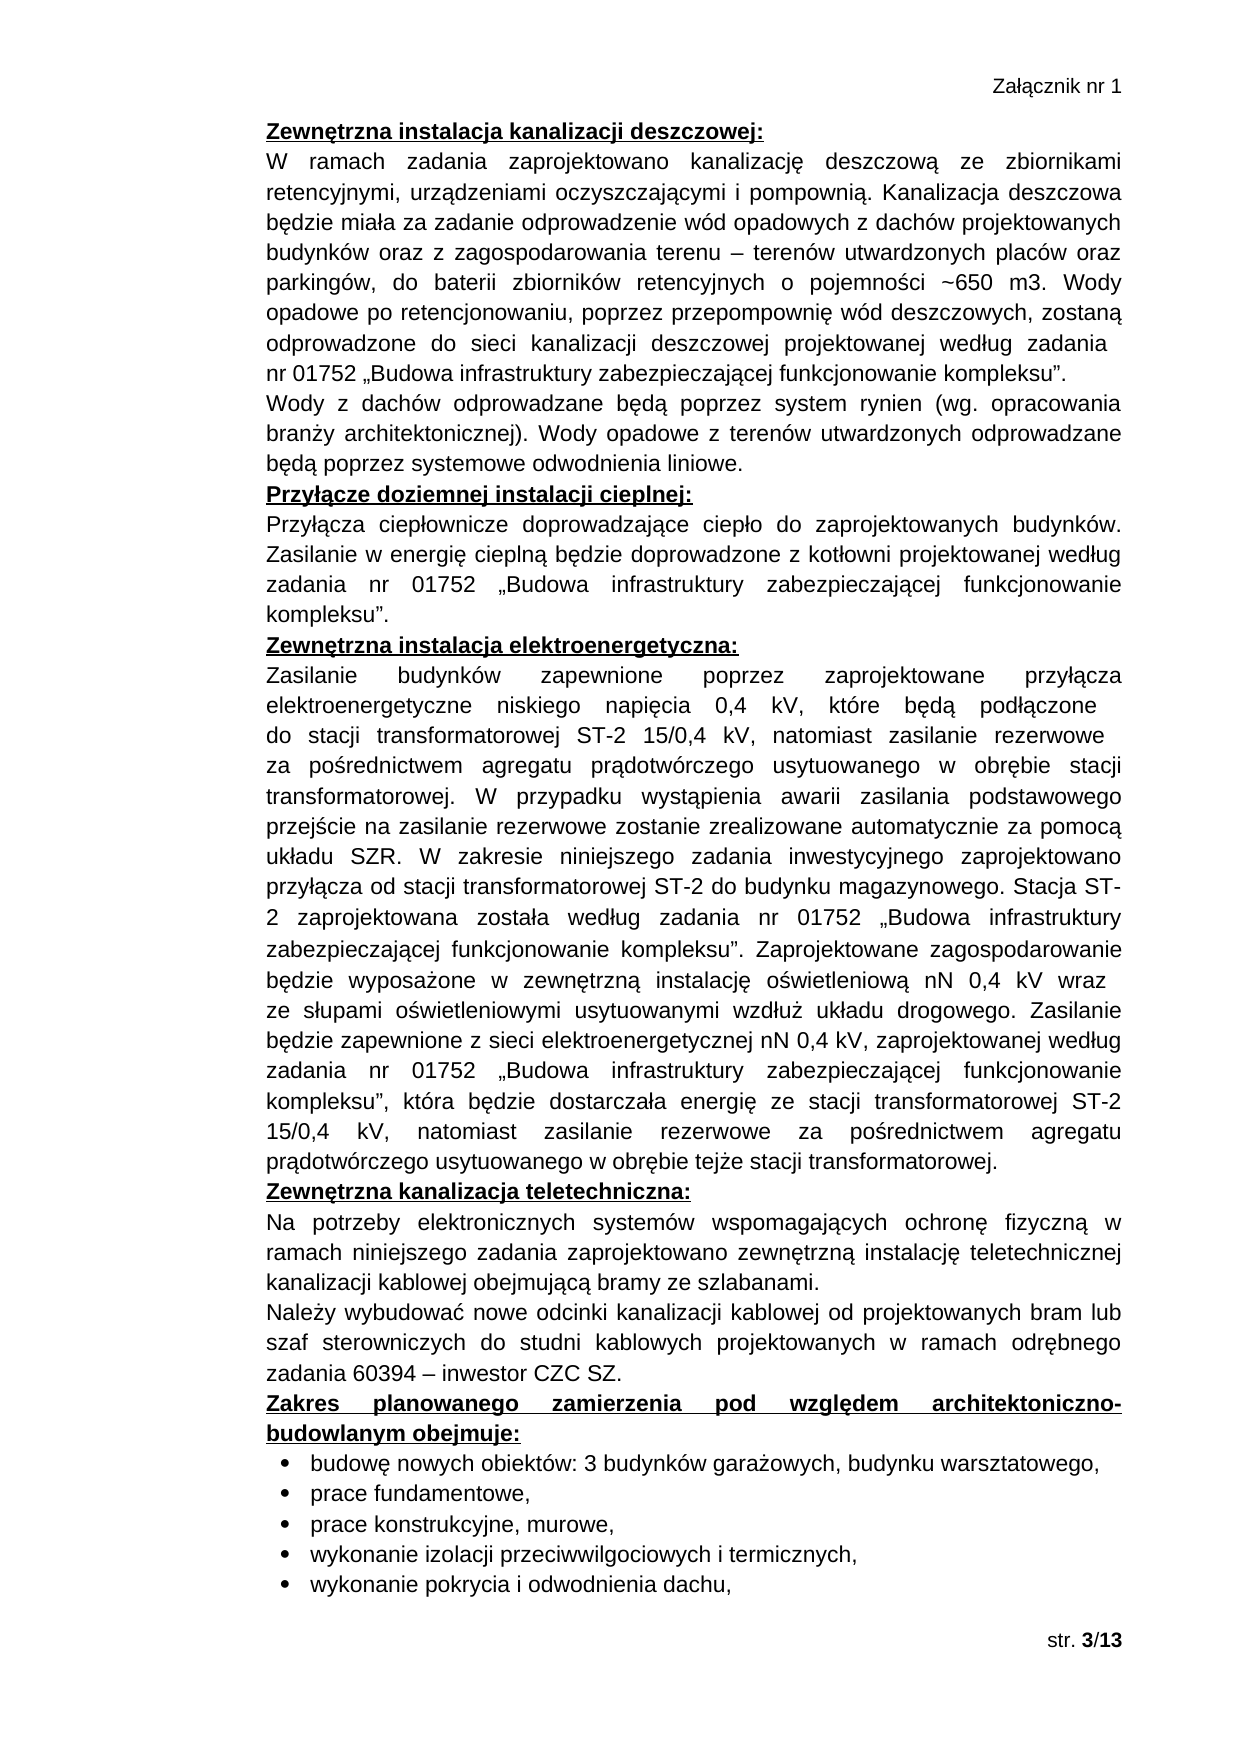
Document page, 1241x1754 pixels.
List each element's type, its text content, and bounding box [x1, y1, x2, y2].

text Przyłącze doziemnej instalacji cieplnej: [266, 481, 1122, 507]
text W ramach zadania zaprojektowano kanalizację deszczową ze zbiornikami retencyjnymi, urządzeniami oczyszczającymi i pompownią. Kanalizacja deszczowa będzie miała za zadanie odprowadzenie wód opadowych z dachów projektowanych budynków oraz z zagospodarowania terenu – terenów utwardzonych placów oraz parkingów, do baterii zbiorników retencyjnych o pojemności ~650 m3. Wody opadowe po retencjonowaniu, poprzez przepompownię wód deszczowych, zostaną odprowadzone do sieci kanalizacji deszczowej projektowanej według zadania nr 01752 „Budowa infrastruktury zabezpieczającej funkcjonowanie kompleksu”. [266, 148, 1122, 386]
list wykonanie pokrycia i odwodnienia dachu, [281, 1571, 1122, 1597]
list prace fundamentowe, [281, 1480, 1122, 1507]
text Zakres planowanego zamierzenia pod względem architektoniczno-budowlanym obejmuje: [266, 1414, 1122, 1446]
text Zakres planowanego zamierzenia pod względem architektoniczno-budowlanym obejmuje: [266, 1390, 1122, 1413]
list prace konstrukcyjne, murowe, [281, 1511, 1122, 1537]
text Na potrzeby elektronicznych systemów wspomagających ochronę fizyczną w ramach niniejszego zadania zaprojektowano zewnętrzną instalację teletechnicznej kanalizacji kablowej obejmującą bramy ze szlabanami. [266, 1208, 1122, 1295]
text Przyłącza ciepłownicze doprowadzające ciepło do zaprojektowanych budynków. Zasilanie w energię cieplną będzie doprowadzone z kotłowni projektowanej według zadania nr 01752 „Budowa infrastruktury zabezpieczającej funkcjonowanie kompleksu”. [266, 511, 1122, 628]
text Wody z dachów odprowadzane będą poprzez system rynien (wg. opracowania branży architektonicznej). Wody opadowe z terenów utwardzonych odprowadzane będą poprzez systemowe odwodnienia liniowe. [266, 390, 1122, 477]
text Należy wybudować nowe odcinki kanalizacji kablowej od projektowanych bram lub szaf sterowniczych do studni kablowych projektowanych w ramach odrębnego zadania 60394 – inwestor CZC SZ. [266, 1299, 1122, 1386]
text Zasilanie budynków zapewnione poprzez zaprojektowane przyłącza elektroenergetyczne niskiego napięcia 0,4 kV, które będą podłączone do stacji transformatorowej ST-2 15/0,4 kV, natomiast zasilanie rezerwowe za pośrednictwem agregatu prądotwórczego usytuowanego w obrębie stacji transformatorowej. W przypadku wystąpienia awarii zasilania podstawowego przejście na zasilanie rezerwowe zostanie zrealizowane automatycznie za pomocą układu SZR. W zakresie niniejszego zadania inwestycyjnego zaprojektowano przyłącza od stacji transformatorowej ST-2 do budynku magazynowego. Stacja ST-2 zaprojektowana została według zadania nr 01752 „Budowa infrastruktury zabezpieczającej funkcjonowanie kompleksu”. Zaprojektowane zagospodarowanie będzie wyposażone w zewnętrzną instalację oświetleniową nN 0,4 kV wraz ze słupami oświetleniowymi usytuowanymi wzdłuż układu drogowego. Zasilanie będzie zapewnione z sieci elektroenergetycznej nN 0,4 kV, zaprojektowanej według zadania nr 01752 „Budowa infrastruktury zabezpieczającej funkcjonowanie kompleksu”, która będzie dostarczała energię ze stacji transformatorowej ST-2 15/0,4 kV, natomiast zasilanie rezerwowe za pośrednictwem agregatu prądotwórczego usytuowanego w obrębie tejże stacji transformatorowej. [266, 662, 1122, 1174]
text Zewnętrzna kanalizacja teletechniczna: [266, 1178, 1122, 1204]
text Zewnętrzna instalacja kanalizacji deszczowej: [266, 118, 1122, 144]
list budowę nowych obiektów: 3 budynków garażowych, budynku warsztatowego, [281, 1450, 1122, 1476]
list wykonanie izolacji przeciwwilgociowych i termicznych, [281, 1541, 1122, 1567]
text Zewnętrzna instalacja elektroenergetyczna: [266, 632, 1122, 658]
